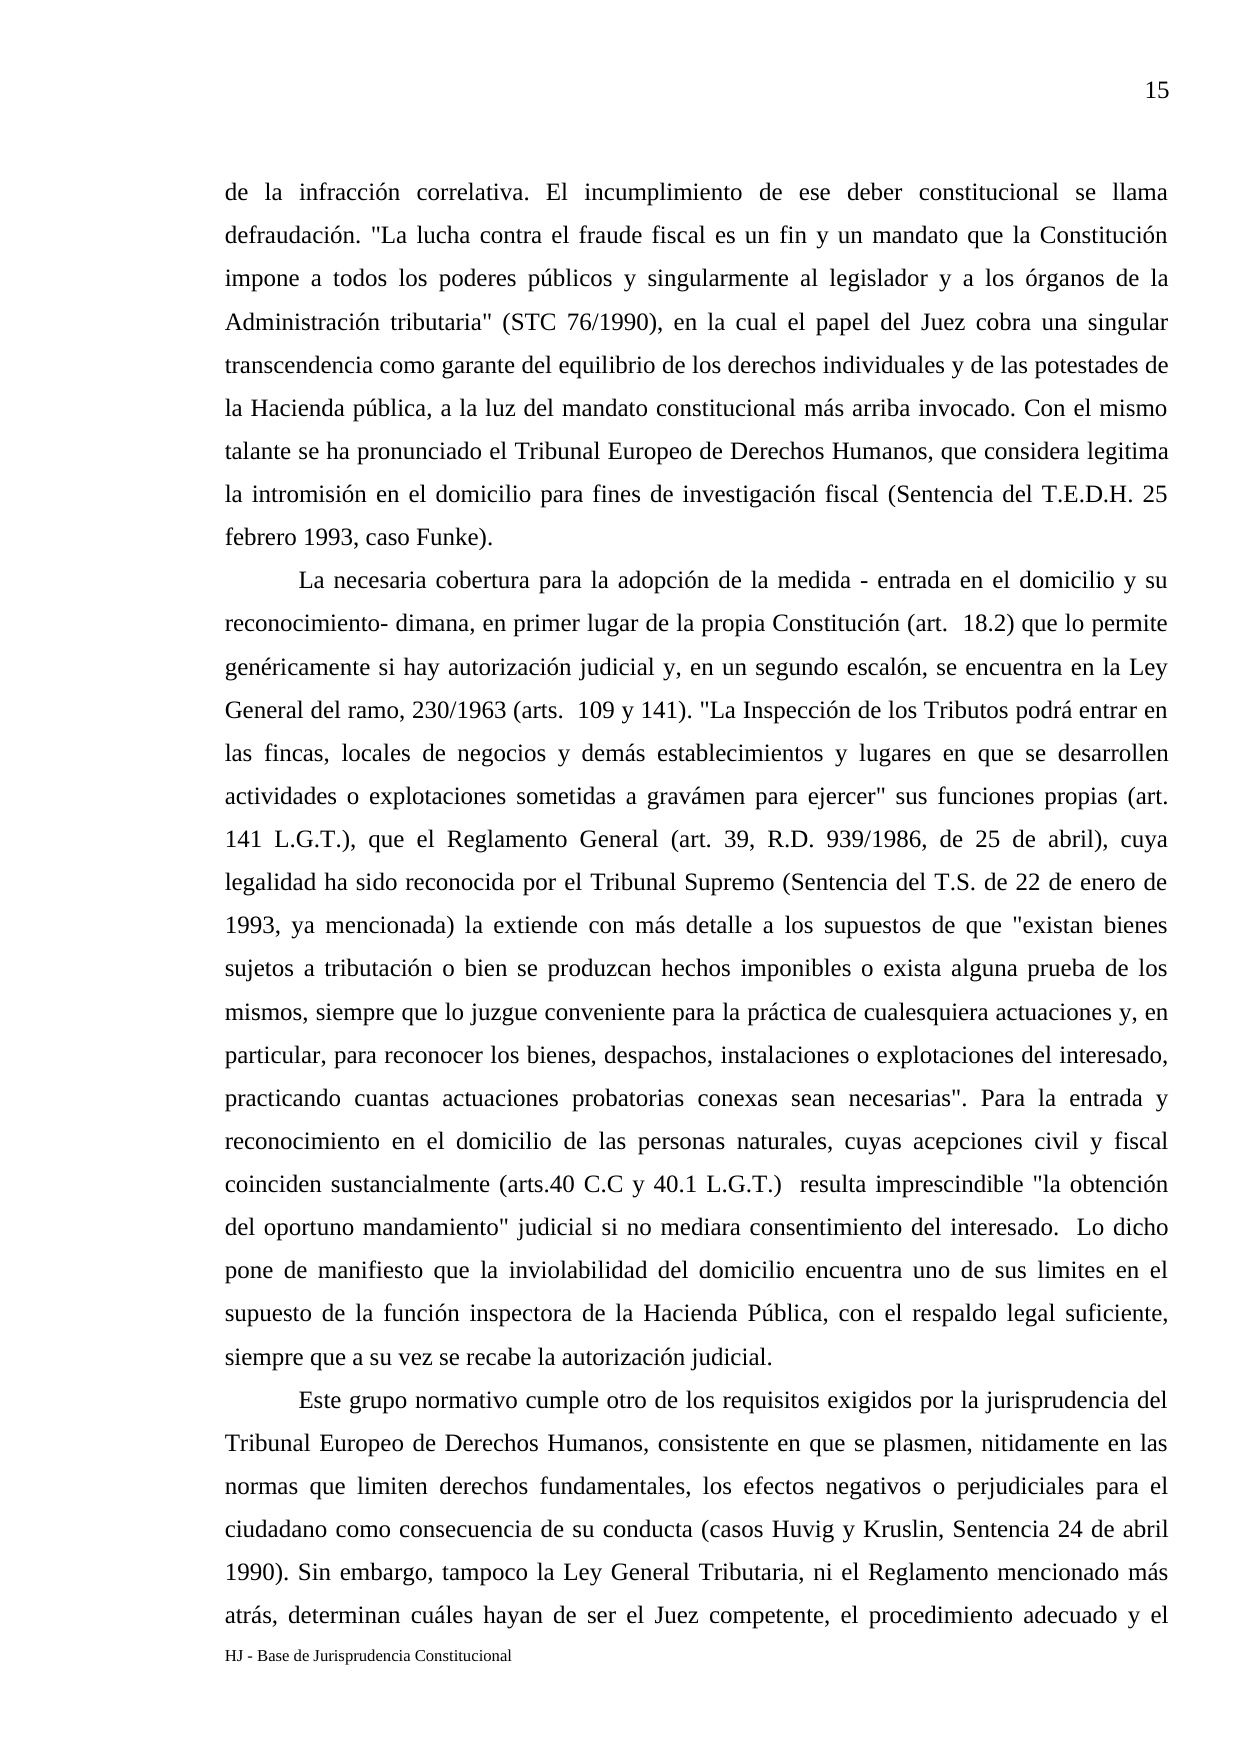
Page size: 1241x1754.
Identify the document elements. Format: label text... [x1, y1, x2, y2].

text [224, 1385, 1169, 1629]
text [224, 177, 1169, 551]
text La necesaria cobertura para la adopción de la medida - entrada en el domicilio y su reconocimiento- dimana, en primer lugar de la propia Constitución (art. 18.2) que lo permite genéricamente si hay autorización judicial y, en un segundo escalón, se encuentra en la Ley General del ramo, 230/1963 (arts. 109 y 141). "La Inspección de los Tributos podrá entrar en las fincas, locales de negocios y demás establecimientos y lugares en que se desarrollen actividades o explotaciones sometidas a gravámen para ejercer" sus funciones propias (art. 141 L.G.T.), que el Reglamento General (art. 39, R.D. 939/1986, de 25 de abril), cuya legalidad ha sido reconocida por el Tribunal Supremo (Sentencia del T.S. de 22 de enero de 1993, ya mencionada) la extiende con más detalle a los supuestos de que "existan bienes sujetos a tributación o bien se produzcan hechos imponibles o exista alguna prueba de los mismos, siempre que lo juzgue conveniente para la práctica de cualesquiera actuaciones y, en particular, para reconocer los bienes, despachos, instalaciones o explotaciones del interesado, practicando cuantas actuaciones probatorias conexas sean necesarias". Para la entrada y reconocimiento en el domicilio de las personas naturales, cuyas acepciones civil y fiscal coinciden sustancialmente (arts.40 C.C y 40.1 L.G.T.) resulta imprescindible "la obtención del oportuno mandamiento" judicial si no mediara consentimiento del interesado. Lo dicho pone de manifiesto que la inviolabilidad del domicilio encuentra uno de sus limites en el supuesto de la función inspectora de la Hacienda Pública, con el respaldo legal suficiente, siempre que a su vez se recabe la autorización judicial. [224, 565, 1169, 1370]
